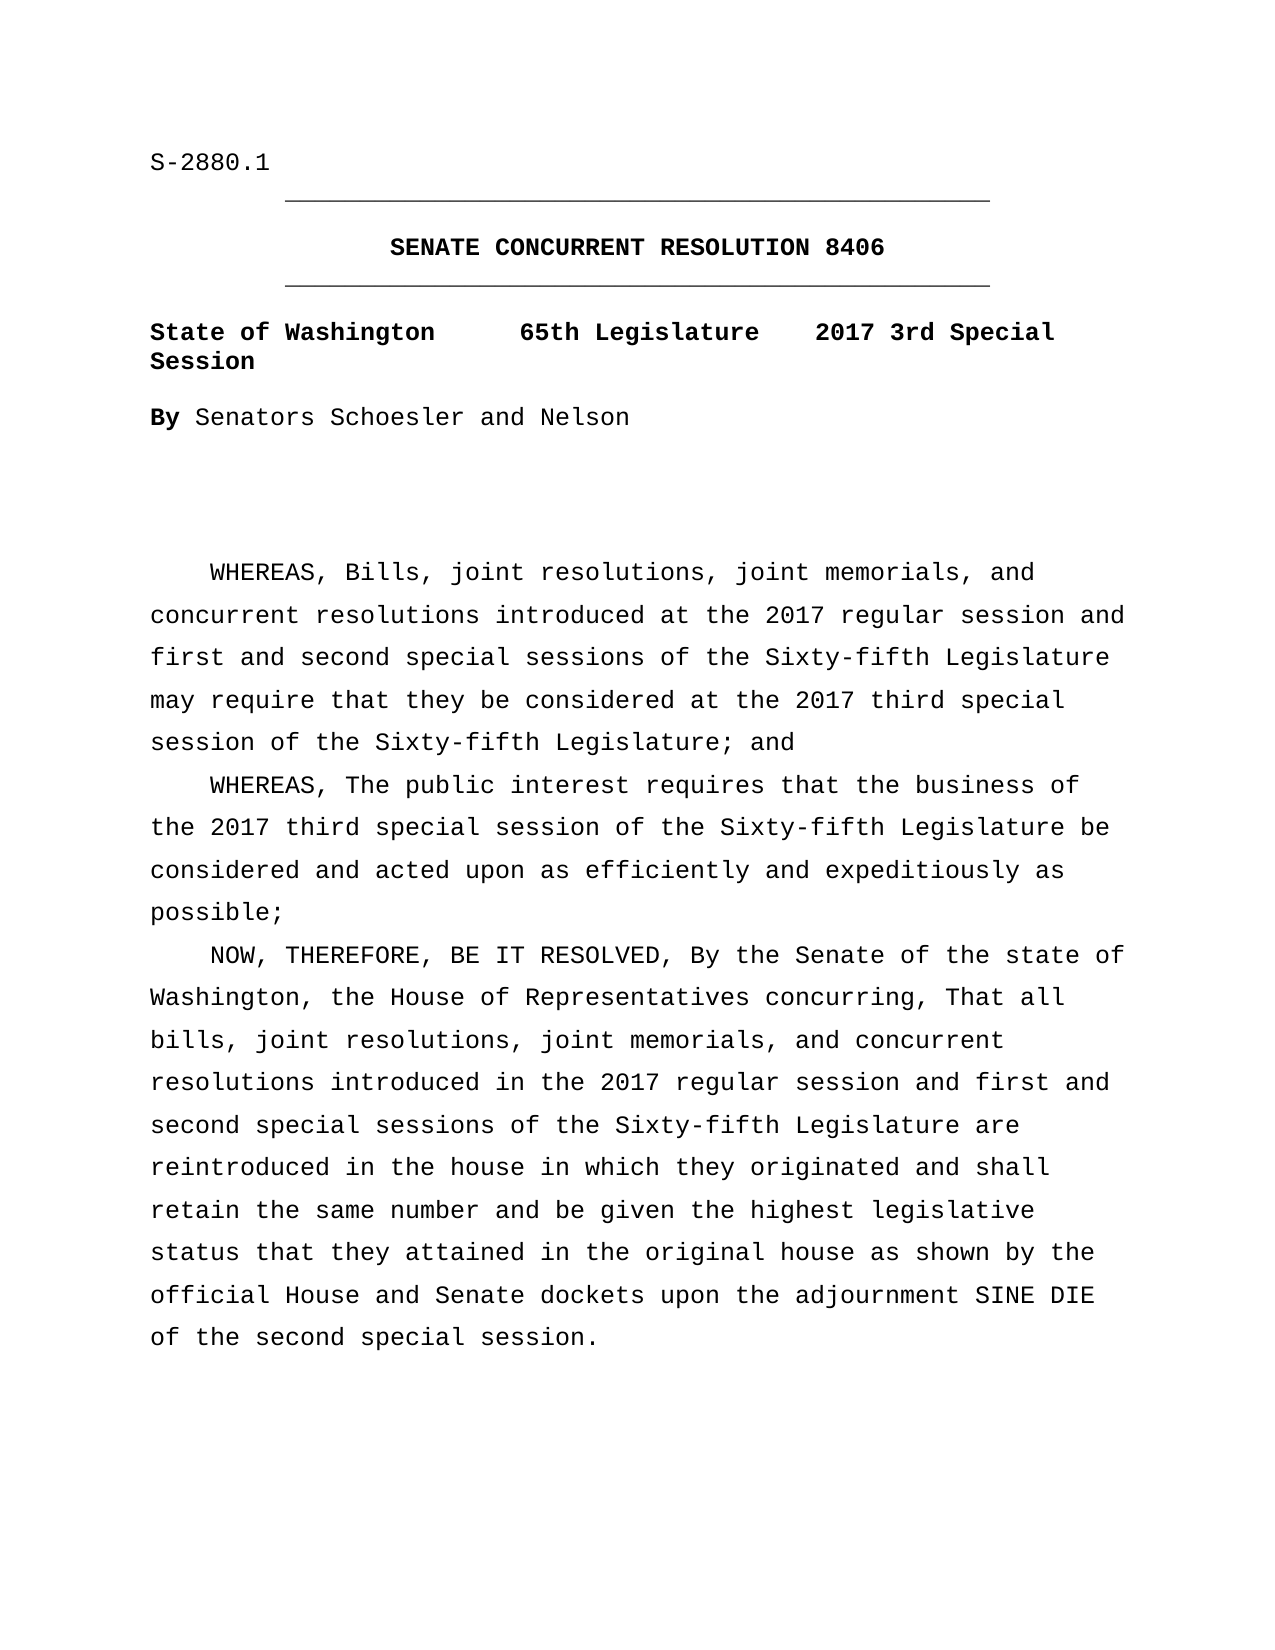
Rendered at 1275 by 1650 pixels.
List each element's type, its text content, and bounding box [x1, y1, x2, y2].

text WHEREAS, Bills, joint resolutions, joint memorials, and concurrent resolutions introduced at the 2017 regular session and first and second special sessions of the Sixty-fifth Legislature may require that they be considered at the 2017 third special session of the Sixty-fifth Legislature; and [150, 547, 1125, 759]
text SENATE CONCURRENT RESOLUTION 8406 [150, 235, 1125, 263]
text WHEREAS, The public interest requires that the business of the 2017 third special session of the Sixty-fifth Legislature be considered and acted upon as efficiently and expeditiously as possible; [150, 759, 1125, 929]
text _______________________________________________ [150, 263, 1125, 292]
text State of Washington 65th Legislature 2017 3rd Special Session [150, 320, 1125, 377]
text NOW, THEREFORE, BE IT RESOLVED, By the Senate of the state of Washington, the House of Representatives concurring, That all bills, joint resolutions, joint memorials, and concurrent resolutions introduced in the 2017 regular session and first and second special sessions of the Sixty-fifth Legislature are reintroduced in the house in which they originated and shall retain the same number and be given the highest legislative status that they attained in the original house as shown by the official House and Senate dockets upon the adjournment SINE DIE of the second special session. [150, 929, 1125, 1354]
text _______________________________________________ [150, 178, 1125, 207]
text By Senators Schoesler and Nelson [150, 405, 1125, 433]
text S-2880.1 [150, 150, 1125, 178]
